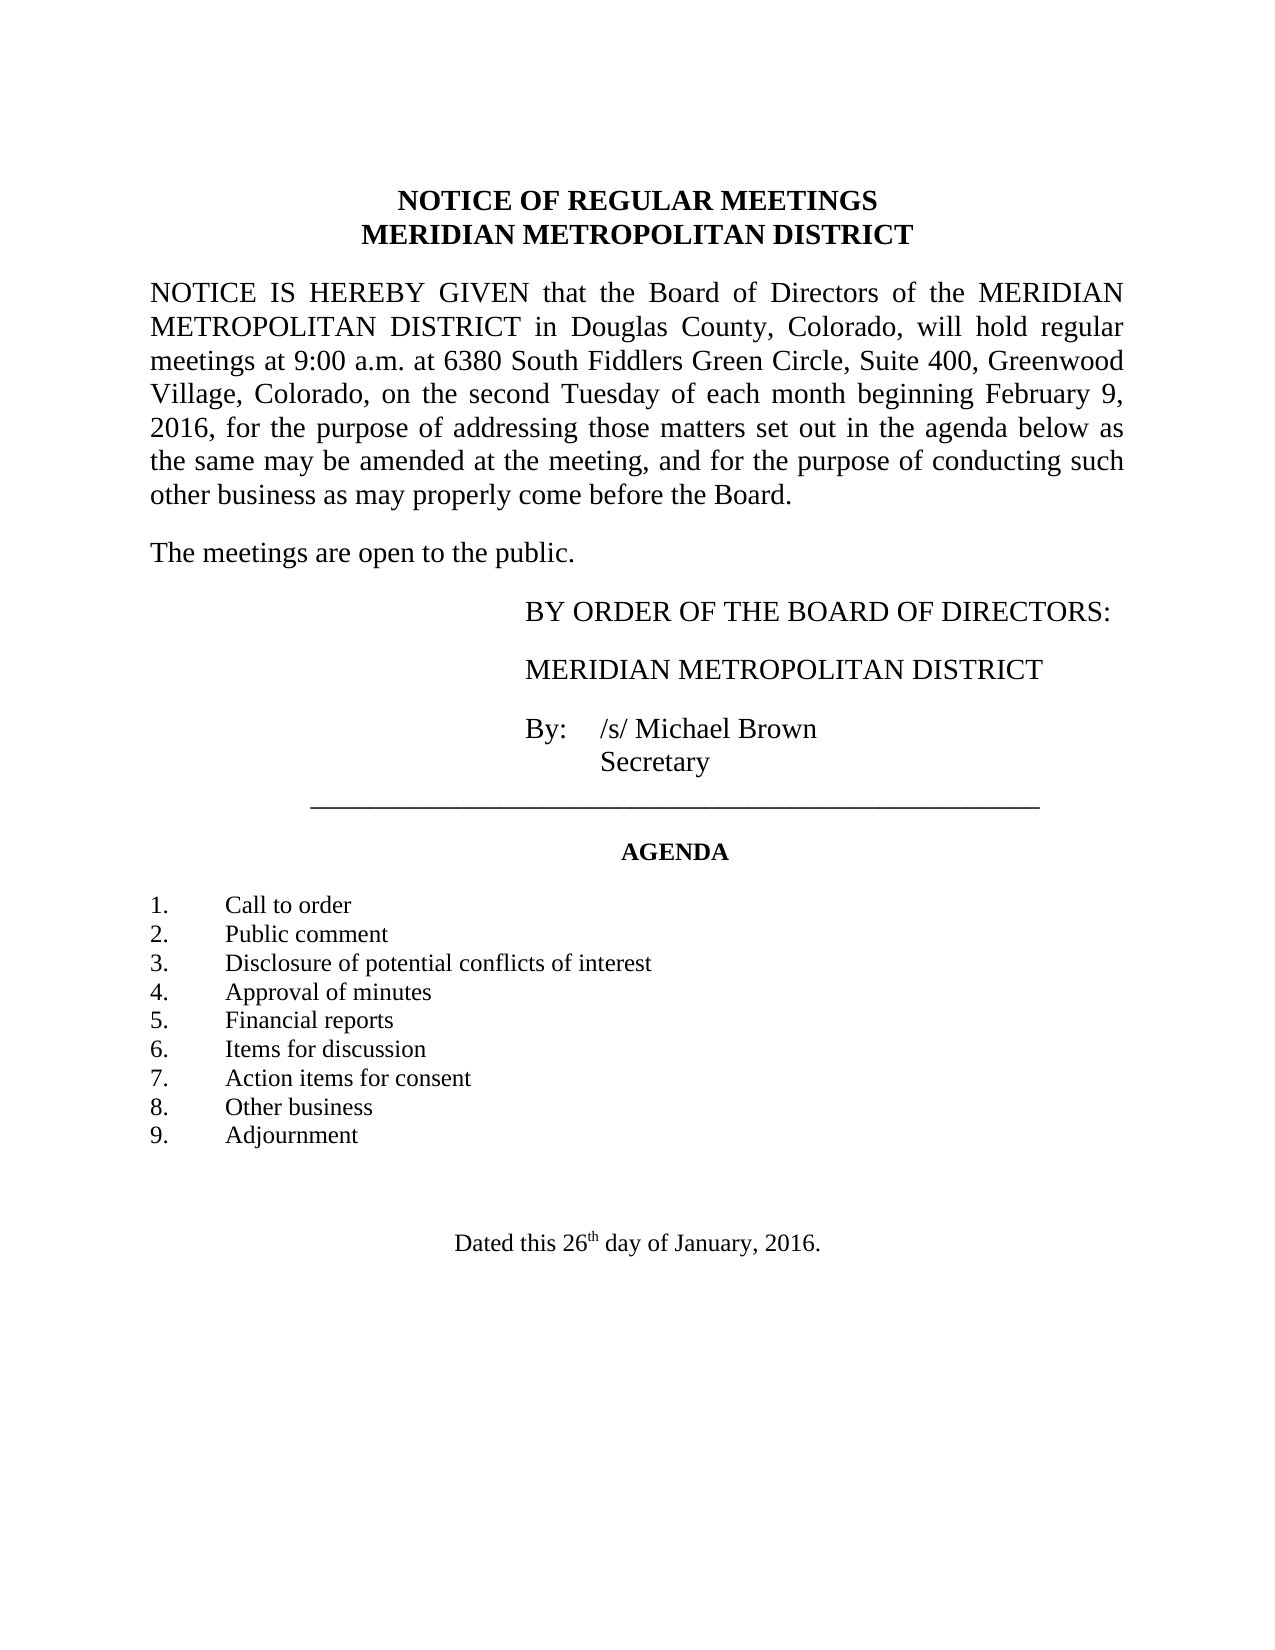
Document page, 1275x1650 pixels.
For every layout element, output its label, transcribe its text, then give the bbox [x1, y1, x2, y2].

text MERIDIAN METROPOLITAN DISTRICT [150, 652, 1125, 686]
text Dated this 26th day of January, 2016. [150, 1228, 1125, 1257]
text 3. Disclosure of potential conflicts of interest [150, 948, 1125, 977]
text 9. Adjournment [150, 1120, 1125, 1149]
text BY ORDER OF THE BOARD OF DIRECTORS: [300, 594, 1125, 627]
text __________________________________________________ [150, 778, 1125, 812]
text NOTICE IS HEREBY GIVEN that the Board of Directors of the MERIDIAN METROPOLITAN DISTRICT in Douglas County, Colorado, will hold regular meetings at 9:00 a.m. at 6380 South Fiddlers Green Circle, Suite 400, Greenwood Village, Colorado, on the second Tuesday of each month beginning February 9, 2016, for the purpose of addressing those matters set out in the agenda below as the same may be amended at the meeting, and for the purpose of conducting such other business as may properly come before the Board. [150, 276, 1125, 510]
text 2. Public comment [150, 919, 1125, 948]
text 6. Items for discussion [150, 1034, 1125, 1063]
text 7. Action items for consent [150, 1063, 1125, 1092]
text MERIDIAN METROPOLITAN DISTRICT [150, 217, 1125, 251]
text AGENDA [150, 837, 1125, 865]
text By: /s/ Michael Brown [525, 711, 1125, 744]
text 1. Call to order [150, 890, 1125, 919]
text 4. Approval of minutes [150, 977, 1125, 1005]
text NOTICE OF REGULAR MEETINGS [150, 183, 1125, 217]
text Secretary [525, 744, 1125, 778]
text The meetings are open to the public. [150, 535, 1125, 569]
text 8. Other business [150, 1092, 1125, 1120]
text 5. Financial reports [150, 1005, 1125, 1034]
